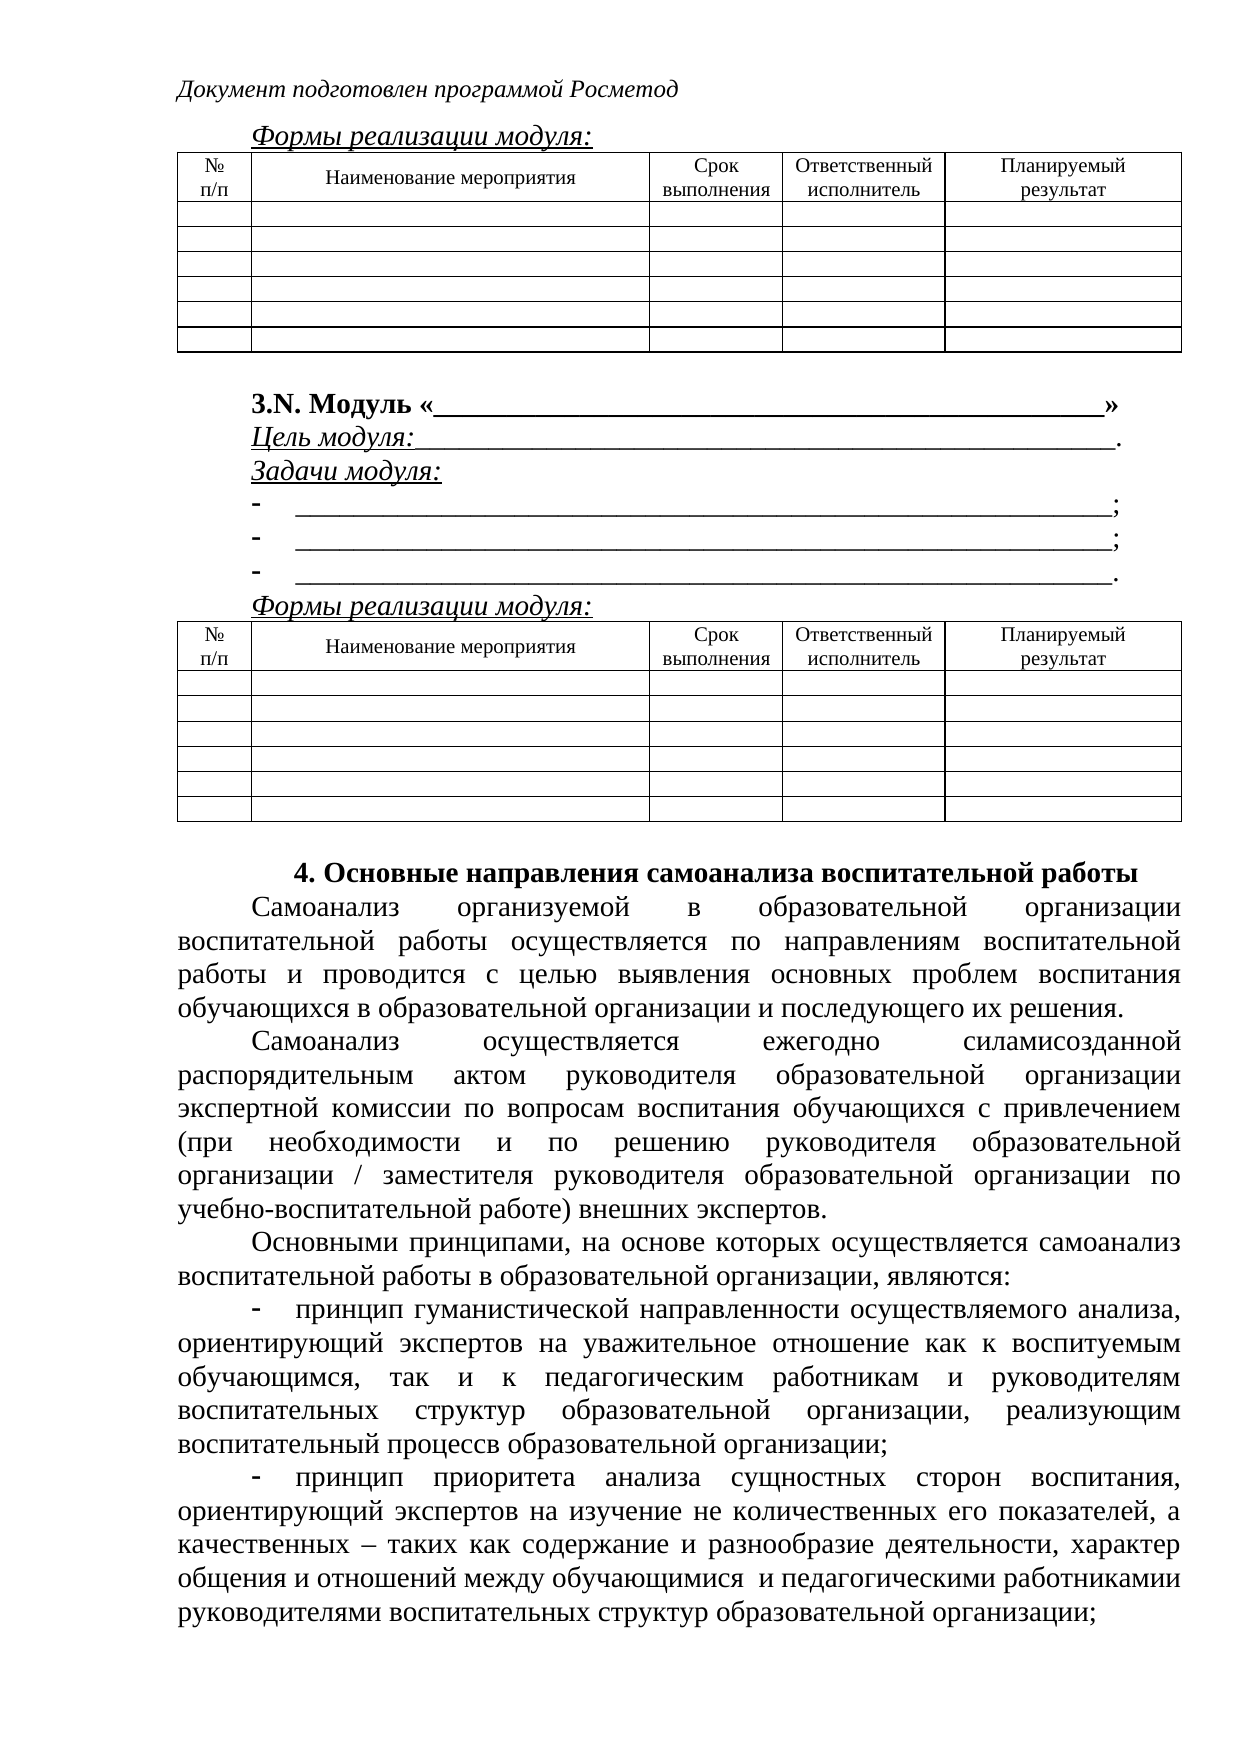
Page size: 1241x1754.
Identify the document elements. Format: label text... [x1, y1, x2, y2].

table_cell [946, 797, 1181, 821]
list Основные направления самоанализа воспитательной работы [177, 856, 1181, 889]
table_cell [178, 202, 251, 226]
table_cell [650, 671, 782, 695]
table_header Срок выполнения [650, 622, 782, 670]
table_cell [946, 202, 1181, 226]
table_cell [650, 227, 782, 251]
table_cell [783, 797, 944, 821]
table_cell [783, 277, 944, 301]
table_cell [650, 772, 782, 796]
table_header Срок выполнения [650, 153, 782, 201]
table_cell [252, 671, 649, 695]
table_cell [783, 328, 944, 351]
table_cell [783, 252, 944, 276]
table_cell [783, 772, 944, 796]
table_header Планируемый результат [946, 153, 1181, 201]
text Формы реализации модуля: [177, 588, 1182, 621]
table_header № п/п [178, 153, 251, 201]
table_cell [783, 302, 944, 326]
table_cell [178, 772, 251, 796]
table_cell [252, 328, 649, 351]
table_cell [650, 252, 782, 276]
table_cell [650, 722, 782, 746]
table_cell [178, 696, 251, 721]
table_header Наименование мероприятия [252, 153, 649, 201]
list ________________________________________________________. [177, 554, 1181, 588]
list ________________________________________________________; [177, 520, 1181, 554]
table_cell [650, 302, 782, 326]
table_cell [252, 252, 649, 276]
table_cell [650, 747, 782, 771]
table_cell [783, 671, 944, 695]
table_cell [252, 277, 649, 301]
table_cell [650, 277, 782, 301]
table_cell [650, 328, 782, 351]
list ________________________________________________________; [177, 487, 1181, 520]
table_cell [946, 747, 1181, 771]
table_cell [178, 252, 251, 276]
table_cell [252, 696, 649, 721]
table_cell [946, 328, 1181, 351]
table_cell [178, 722, 251, 746]
list принцип гуманистической направленности осуществляемого анализа, ориентирующий экспертов на уважительное отношение как к воспитуемым обучающимся, так и к педагогическим работникам и руководителям воспитательных структур образовательной организации, реализующим воспитательный процессв образовательной организации; [177, 1292, 1182, 1459]
list принцип приоритета анализа сущностных сторон воспитания, ориентирующий экспертов на изучение не количественных его показателей, а качественных – таких как содержание и разнообразие деятельности, характер общения и отношений между обучающимися и педагогическими работникамии руководителями воспитательных структур образовательной организации; [177, 1459, 1182, 1627]
table_cell [946, 277, 1181, 301]
table_cell [783, 747, 944, 771]
table_header Наименование мероприятия [252, 622, 649, 670]
text 3.N. Модуль «______________________________________________» [251, 386, 1182, 419]
table_cell [252, 797, 649, 821]
table_cell [178, 227, 251, 251]
table_cell [252, 722, 649, 746]
table_cell [252, 747, 649, 771]
table_cell [252, 202, 649, 226]
table_cell [178, 797, 251, 821]
table_cell [783, 696, 944, 721]
table_cell [650, 696, 782, 721]
text Задачи модуля: [177, 453, 1181, 487]
table_cell [252, 302, 649, 326]
table_cell [946, 671, 1181, 695]
table_header № п/п [178, 622, 251, 670]
table_header Ответственный исполнитель [783, 622, 944, 670]
table_cell [252, 772, 649, 796]
table_cell [946, 227, 1181, 251]
table_cell [178, 328, 251, 351]
table_cell [783, 202, 944, 226]
table_header Планируемый результат [946, 622, 1181, 670]
table_cell [178, 277, 251, 301]
table_cell [252, 227, 649, 251]
text Самоанализ осуществляется ежегодно силамисозданной распорядительным актом руководителя образовательной организации экспертной комиссии по вопросам воспитания обучающихся с привлечением (при необходимости и по решению руководителя образовательной организации / заместителя руководителя образовательной организации по учебно-воспитательной работе) внешних экспертов. [177, 1023, 1182, 1224]
text Формы реализации модуля: [177, 118, 1182, 152]
table_cell [946, 302, 1181, 326]
text Самоанализ организуемой в образовательной организации воспитательной работы осуществляется по направлениям воспитательной работы и проводится с целью выявления основных проблем воспитания обучающихся в образовательной организации и последующего их решения. [177, 889, 1182, 1023]
table_cell [783, 722, 944, 746]
table_cell [946, 252, 1181, 276]
text Цель модуля:________________________________________________. [177, 419, 1181, 453]
table_header Ответственный исполнитель [783, 153, 944, 201]
table_cell [946, 696, 1181, 721]
table_cell [783, 227, 944, 251]
table_cell [946, 772, 1181, 796]
table_cell [650, 202, 782, 226]
text Основными принципами, на основе которых осуществляется самоанализ воспитательной работы в образовательной организации, являются: [177, 1224, 1182, 1292]
table_cell [178, 671, 251, 695]
table_cell [178, 302, 251, 326]
table_cell [946, 722, 1181, 746]
table_cell [178, 747, 251, 771]
table_cell [650, 797, 782, 821]
